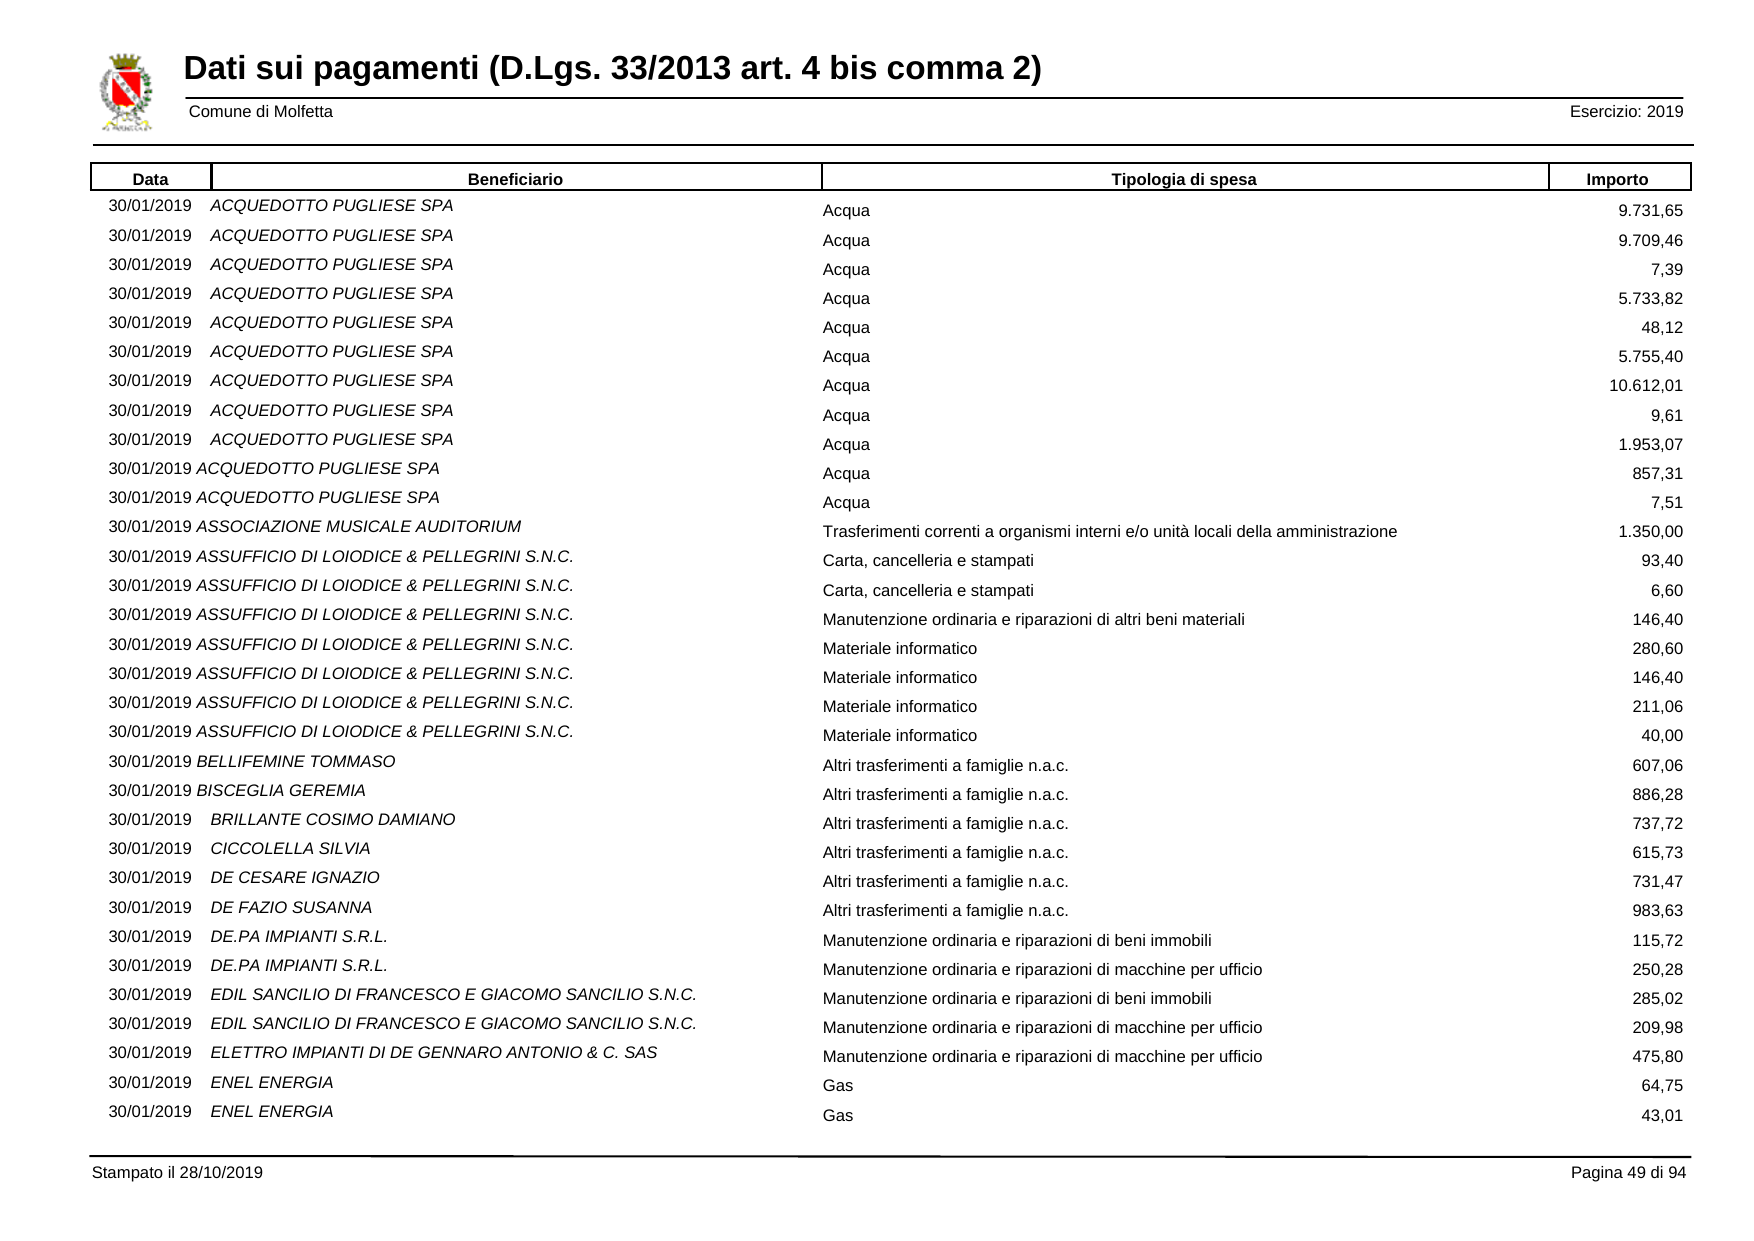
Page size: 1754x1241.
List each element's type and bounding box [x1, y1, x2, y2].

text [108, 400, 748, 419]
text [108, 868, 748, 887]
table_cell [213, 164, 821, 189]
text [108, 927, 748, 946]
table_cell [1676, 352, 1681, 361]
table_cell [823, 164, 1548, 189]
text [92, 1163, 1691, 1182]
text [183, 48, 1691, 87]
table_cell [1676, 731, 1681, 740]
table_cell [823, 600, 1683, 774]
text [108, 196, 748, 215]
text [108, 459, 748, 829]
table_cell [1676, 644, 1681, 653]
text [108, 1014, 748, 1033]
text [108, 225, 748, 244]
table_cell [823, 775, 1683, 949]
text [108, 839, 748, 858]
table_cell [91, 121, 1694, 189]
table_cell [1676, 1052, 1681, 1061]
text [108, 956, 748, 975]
picture [91, 52, 1684, 99]
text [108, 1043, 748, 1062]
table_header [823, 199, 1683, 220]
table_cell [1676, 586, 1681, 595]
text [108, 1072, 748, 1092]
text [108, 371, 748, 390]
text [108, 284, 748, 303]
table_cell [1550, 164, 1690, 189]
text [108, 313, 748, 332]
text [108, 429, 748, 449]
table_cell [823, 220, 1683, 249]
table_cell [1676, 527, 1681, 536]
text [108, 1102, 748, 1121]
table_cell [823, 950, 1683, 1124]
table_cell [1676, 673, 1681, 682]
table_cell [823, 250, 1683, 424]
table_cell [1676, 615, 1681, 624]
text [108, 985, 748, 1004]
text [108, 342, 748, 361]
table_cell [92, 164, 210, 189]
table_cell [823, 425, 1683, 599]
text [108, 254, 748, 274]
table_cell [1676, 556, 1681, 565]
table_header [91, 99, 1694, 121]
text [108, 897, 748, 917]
